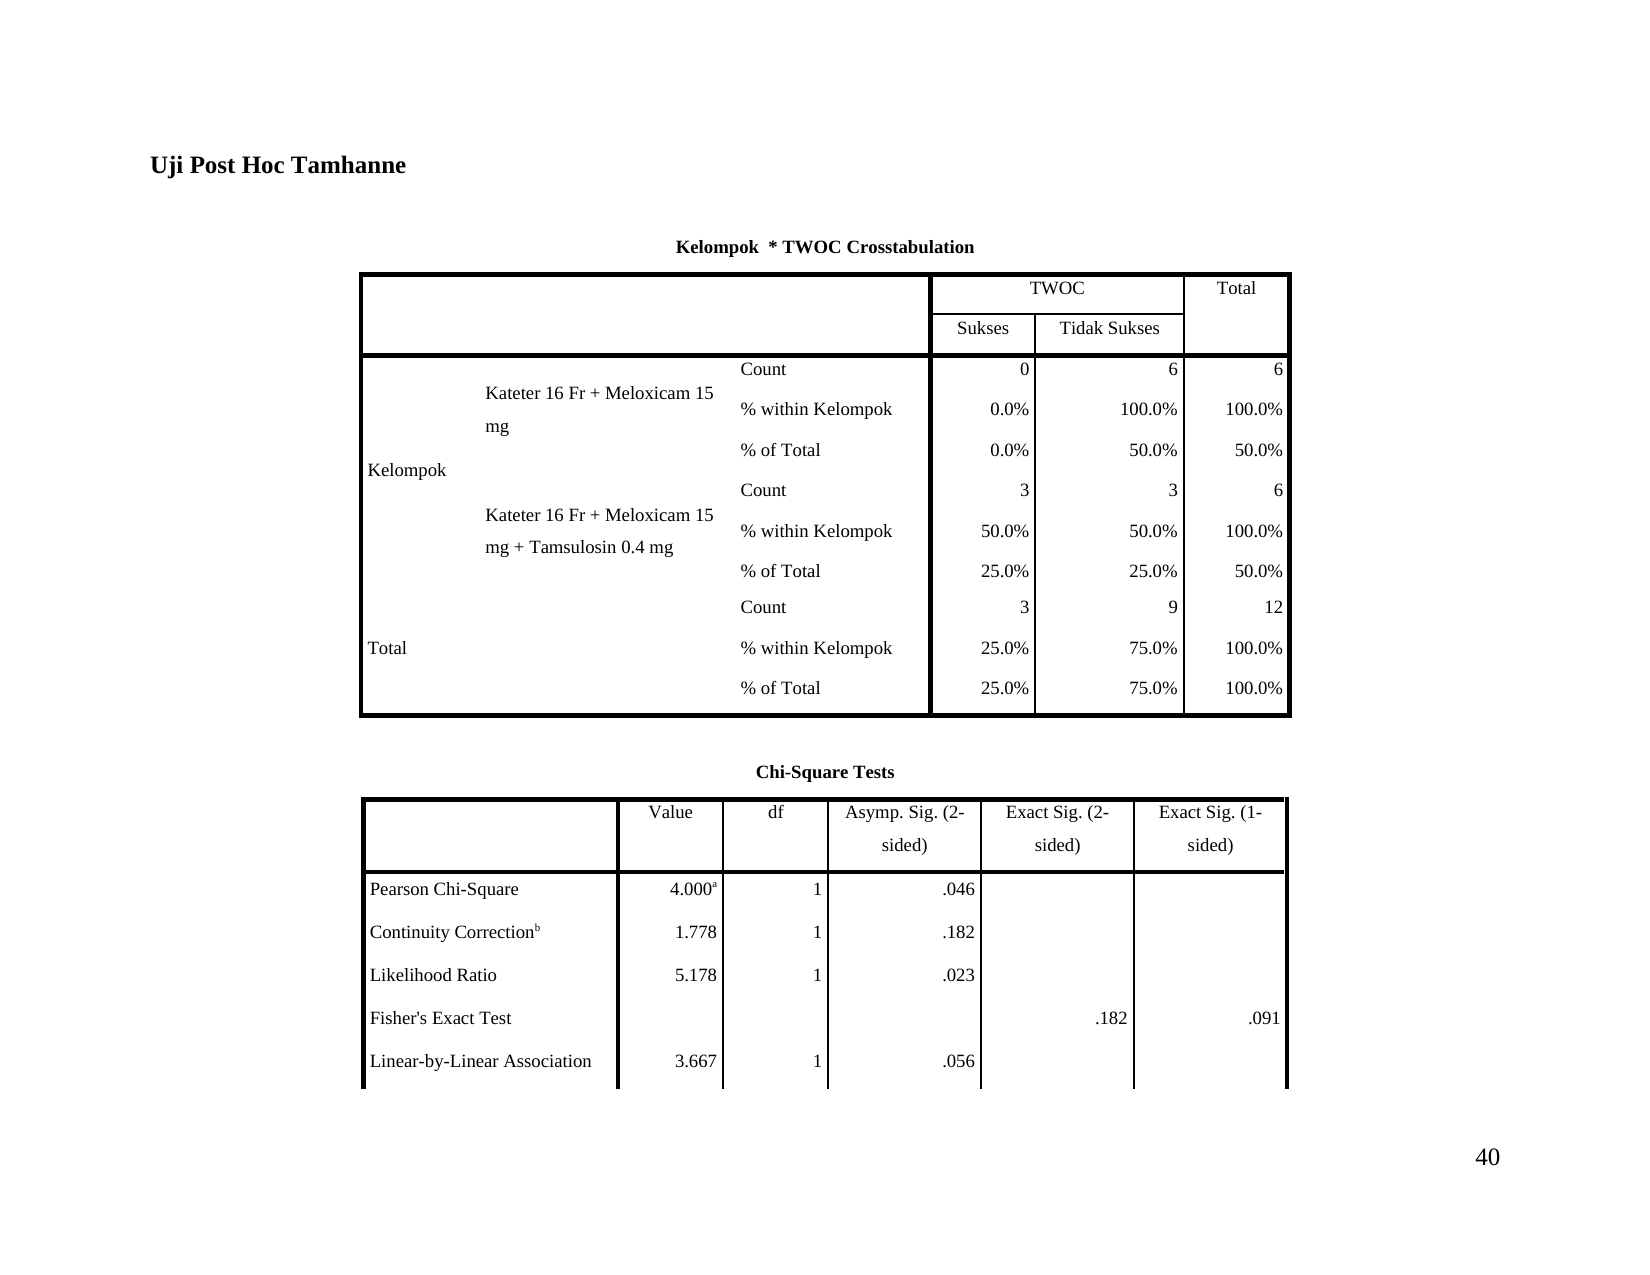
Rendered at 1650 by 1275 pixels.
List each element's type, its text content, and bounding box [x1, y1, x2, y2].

table_cell 50.0% [1185, 434, 1287, 475]
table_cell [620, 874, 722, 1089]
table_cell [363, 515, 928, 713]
table_cell 3 [933, 475, 1034, 515]
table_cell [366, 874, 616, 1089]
table_cell Sukses [933, 315, 1034, 353]
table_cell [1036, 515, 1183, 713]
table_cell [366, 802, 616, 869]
table_cell Kelompok [363, 358, 479, 596]
table_cell Count [734, 475, 928, 515]
table_cell 6 [1185, 358, 1287, 394]
table_cell 0.0% [933, 434, 1034, 475]
table_cell 6 [1036, 358, 1183, 394]
table_cell Total [1185, 277, 1287, 353]
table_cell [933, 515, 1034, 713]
table_cell 50.0% [1036, 434, 1183, 475]
table_cell Kateter 16 Fr + Meloxicam 15 mg + Tamsulosin 0.4 mg [479, 475, 734, 596]
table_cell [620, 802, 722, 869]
table_cell 0.0% [933, 394, 1034, 434]
table_cell 100.0% [1185, 394, 1287, 434]
table_cell 3 [1036, 475, 1183, 515]
table_cell Kateter 16 Fr + Meloxicam 15 mg [479, 358, 734, 475]
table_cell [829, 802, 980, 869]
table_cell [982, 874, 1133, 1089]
table_cell % of Total [734, 434, 928, 475]
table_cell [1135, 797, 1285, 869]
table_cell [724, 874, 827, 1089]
table_cell [363, 277, 928, 353]
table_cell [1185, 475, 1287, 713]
table_cell Count [734, 358, 928, 394]
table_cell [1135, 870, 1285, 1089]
table_cell TWOC [933, 277, 1183, 313]
table_cell 0 [933, 358, 1034, 394]
table_cell 100.0% [1036, 394, 1183, 434]
table_cell Tidak Sukses [1036, 315, 1183, 353]
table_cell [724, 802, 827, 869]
table_cell % within Kelompok [734, 394, 928, 434]
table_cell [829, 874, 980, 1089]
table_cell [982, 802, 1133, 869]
text Uji Post Hoc Tamhanne [150, 150, 1500, 179]
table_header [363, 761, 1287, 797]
table_header Kelompok * TWOC Crosstabulation [361, 236, 1289, 272]
